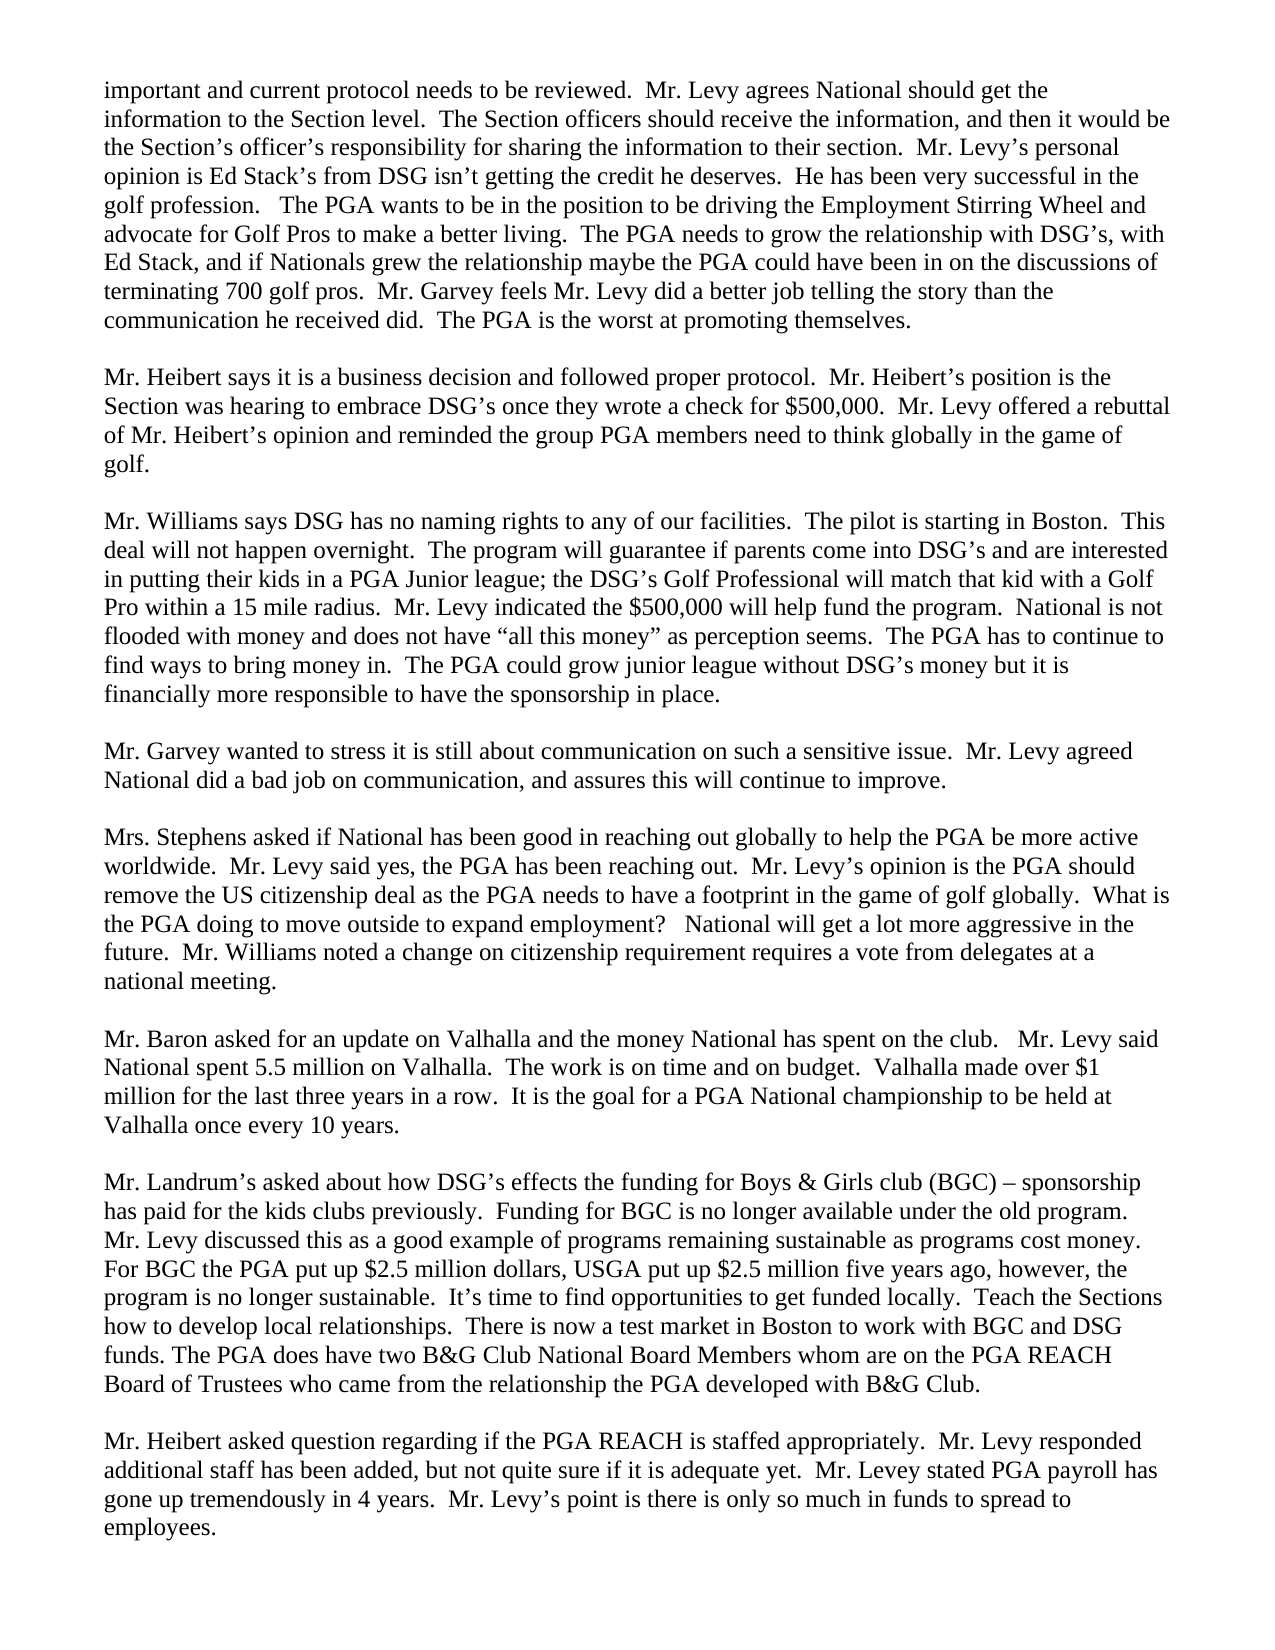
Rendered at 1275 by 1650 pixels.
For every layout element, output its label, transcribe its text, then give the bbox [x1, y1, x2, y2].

text Mr. Williams says DSG has no naming rights to any of our facilities. The pilot is starting in Boston. This deal will not happen overnight. The program will guarantee if parents come into DSG’s and are interested in putting their kids in a PGA Junior league; the DSG’s Golf Professional will match that kid with a Golf Pro within a 15 mile radius. Mr. Levy indicated the $500,000 will help fund the program. National is not flooded with money and does not have “all this money” as perception seems. The PGA has to continue to find ways to bring money in. The PGA could grow junior league without DSG’s money but it is financially more responsible to have the sponsorship in place. [103, 506, 1171, 707]
text Mr. Heibert asked question regarding if the PGA REACH is staffed appropriately. Mr. Levy responded additional staff has been added, but not quite sure if it is adequate yet. Mr. Levey stated PGA payroll has gone up tremendously in 4 years. Mr. Levy’s point is there is only so much in funds to spread to employees. [103, 1426, 1171, 1541]
text Mr. Landrum’s asked about how DSG’s effects the funding for Boys & Girls club (BGC) – sponsorship has paid for the kids clubs previously. Funding for BGC is no longer available under the old program. Mr. Levy discussed this as a good example of programs remaining sustainable as programs cost money. For BGC the PGA put up $2.5 million dollars, USGA put up $2.5 million five years ago, however, the program is no longer sustainable. It’s time to find opportunities to get funded locally. Teach the Sections how to develop local relationships. There is now a test market in Boston to work with BGC and DSG funds. The PGA does have two B&G Club National Board Members whom are on the PGA REACH Board of Trustees who came from the relationship the PGA developed with B&G Club. [103, 1167, 1171, 1397]
text Mrs. Stephens asked if National has been good in reaching out globally to help the PGA be more active worldwide. Mr. Levy said yes, the PGA has been reaching out. Mr. Levy’s opinion is the PGA should remove the US citizenship deal as the PGA needs to have a footprint in the game of golf globally. What is the PGA doing to move outside to expand employment? National will get a lot more aggressive in the future. Mr. Williams noted a change on citizenship requirement requires a vote from delegates at a national meeting. [103, 822, 1171, 995]
text Mr. Heibert says it is a business decision and followed proper protocol. Mr. Heibert’s position is the Section was hearing to embrace DSG’s once they wrote a check for $500,000. Mr. Levy offered a rebuttal of Mr. Heibert’s opinion and reminded the group PGA members need to think globally in the game of golf. [103, 362, 1171, 477]
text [103, 75, 1171, 334]
text Mr. Garvey wanted to stress it is still about communication on such a sensitive issue. Mr. Levy agreed National did a bad job on communication, and assures this will continue to improve. [103, 736, 1171, 794]
text Mr. Baron asked for an update on Valhalla and the money National has spent on the club. Mr. Levy said National spent 5.5 million on Valhalla. The work is on time and on budget. Valhalla made over $1 million for the last three years in a row. It is the goal for a PGA National championship to be held at Valhalla once every 10 years. [103, 1024, 1171, 1139]
